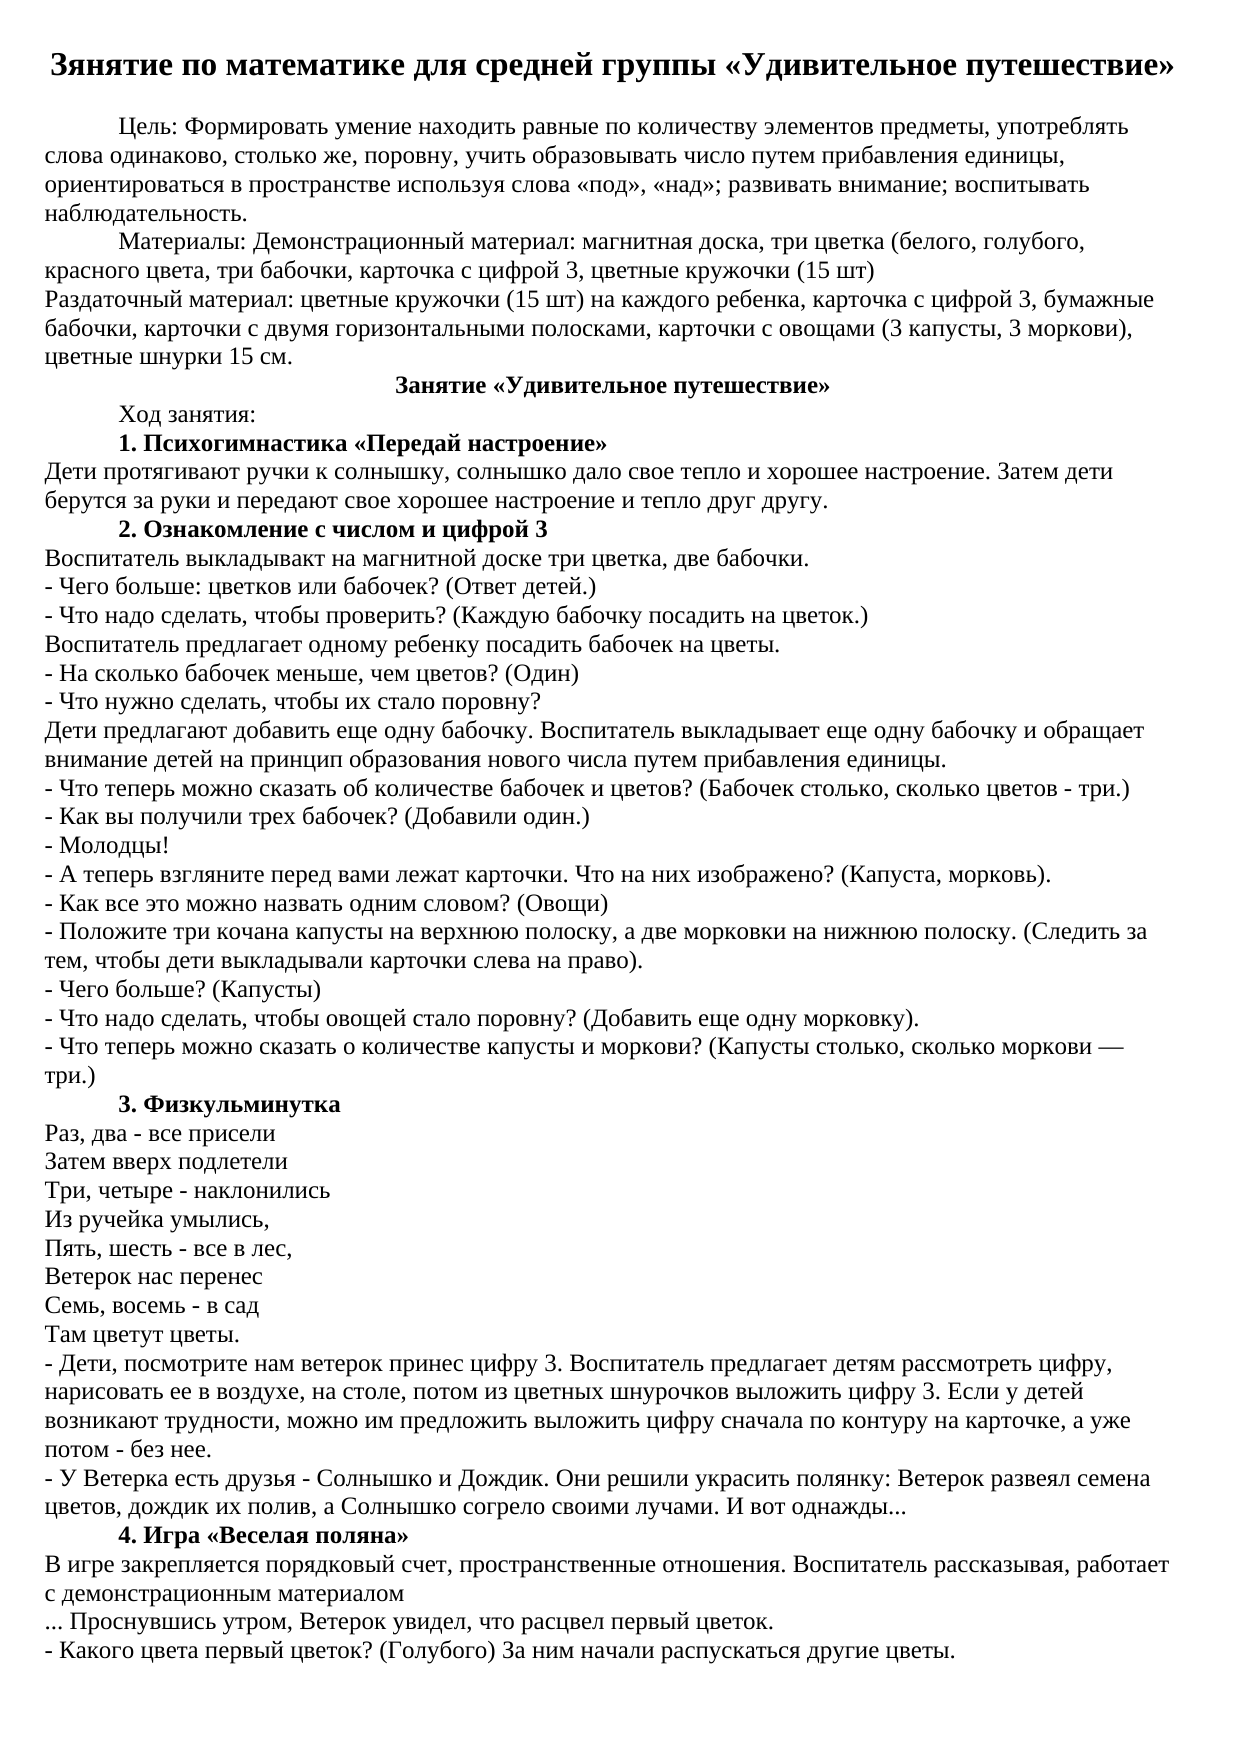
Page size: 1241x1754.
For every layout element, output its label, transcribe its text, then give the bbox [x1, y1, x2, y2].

text Ветерок нас перенес [44, 1261, 1181, 1290]
text - У Ветерка есть друзья - Солнышко и Дождик. Они решили украсить полянку: Ветерок развеял семена цветов, дождик их полив, а Солнышко согрело своими лучами. И вот однажды... [44, 1463, 1181, 1520]
text 2. Ознакомление с числом и цифрой 3 [44, 514, 1181, 543]
text Занятие «Удивительное путешествие» [44, 370, 1181, 399]
text - А теперь взгляните перед вами лежат карточки. Что на них изображено? (Капуста, морковь). [44, 859, 1181, 888]
text - Чего больше? (Капусты) [44, 974, 1181, 1003]
text Цель: Формировать умение находить равные по количеству элементов предметы, употреблять слова одинаково, столько же, поровну, учить образовывать число путем прибавления единицы, ориентироваться в пространстве используя слова «под», «над»; развивать внимание; воспитывать наблюдательность. [44, 111, 1181, 226]
text - Что теперь можно сказать об количестве бабочек и цветов? (Бабочек столько, сколько цветов - три.) [44, 773, 1181, 801]
text - На сколько бабочек меньше, чем цветов? (Один) [44, 658, 1181, 686]
text Из ручейка умылись, [44, 1204, 1181, 1233]
text 4. Игра «Веселая поляна» [44, 1520, 1181, 1549]
text - Дети, посмотрите нам ветерок принес цифру 3. Воспитатель предлагает детям рассмотреть цифру, нарисовать ее в воздухе, на столе, потом из цветных шнурочков выложить цифру 3. Если у детей возникают трудности, можно им предложить выложить цифру сначала по контуру на карточке, а уже потом - без нее. [44, 1348, 1181, 1463]
text - Что надо сделать, чтобы проверить? (Каждую бабочку посадить на цветок.) [44, 600, 1181, 629]
text Раздаточный материал: цветные кружочки (15 шт) на каждого ребенка, карточка с цифрой 3, бумажные бабочки, карточки с двумя горизонтальными полосками, карточки с овощами (3 капусты, 3 моркови), цветные шнурки 15 см. [44, 284, 1181, 370]
text Воспитатель выкладывакт на магнитной доске три цветка, две бабочки. [44, 543, 1181, 571]
text Дети протягивают ручки к солнышку, солнышко дало свое тепло и хорошее настроение. Затем дети берутся за руки и передают свое хорошее настроение и тепло друг другу. [44, 456, 1181, 514]
text Затем вверх подлетели [44, 1146, 1181, 1175]
text 3. Физкульминутка [44, 1089, 1181, 1118]
text Дети предлагают добавить еще одну бабочку. Воспитатель выкладывает еще одну бабочку и обращает внимание детей на принцип образования нового числа путем прибавления единицы. [44, 715, 1181, 773]
text Раз, два - все присели [44, 1118, 1181, 1146]
text - Как все это можно назвать одним словом? (Овощи) [44, 888, 1181, 916]
text - Что нужно сделать, чтобы их стало поровну? [44, 686, 1181, 715]
text Зянятие по математике для средней группы «Удивительное путешествие» [44, 44, 1181, 83]
text Ход занятия: [44, 399, 1181, 428]
text В игре закрепляется порядковый счет, пространственные отношения. Воспитатель рассказывая, работает с демонстрационным материалом [44, 1549, 1181, 1606]
text 1. Психогимнастика «Передай настроение» [44, 428, 1181, 456]
text - Положите три кочана капусты на верхнюю полоску, а две морковки на нижнюю полоску. (Следить за тем, чтобы дети выкладывали карточки слева на право). [44, 916, 1181, 974]
text Воспитатель предлагает одному ребенку посадить бабочек на цветы. [44, 629, 1181, 658]
text Три, четыре - наклонились [44, 1175, 1181, 1204]
text Пять, шесть - все в лес, [44, 1233, 1181, 1261]
text Материалы: Демонстрационный материал: магнитная доска, три цветка (белого, голубого, красного цвета, три бабочки, карточка с цифрой 3, цветные кружочки (15 шт) [44, 226, 1181, 284]
text ... Проснувшись утром, Ветерок увидел, что расцвел первый цветок. [44, 1606, 1181, 1635]
text - Что теперь можно сказать о количестве капусты и моркови? (Капусты столько, сколько моркови — три.) [44, 1031, 1181, 1089]
text Там цветут цветы. [44, 1319, 1181, 1348]
text - Какого цвета первый цветок? (Голубого) За ним начали распускаться другие цветы. [44, 1635, 1181, 1664]
text - Как вы получили трех бабочек? (Добавили один.) [44, 801, 1181, 830]
text - Что надо сделать, чтобы овощей стало поровну? (Добавить еще одну морковку). [44, 1003, 1181, 1031]
text Семь, восемь - в сад [44, 1290, 1181, 1319]
text - Чего больше: цветков или бабочек? (Ответ детей.) [44, 571, 1181, 600]
text - Молодцы! [44, 830, 1181, 859]
